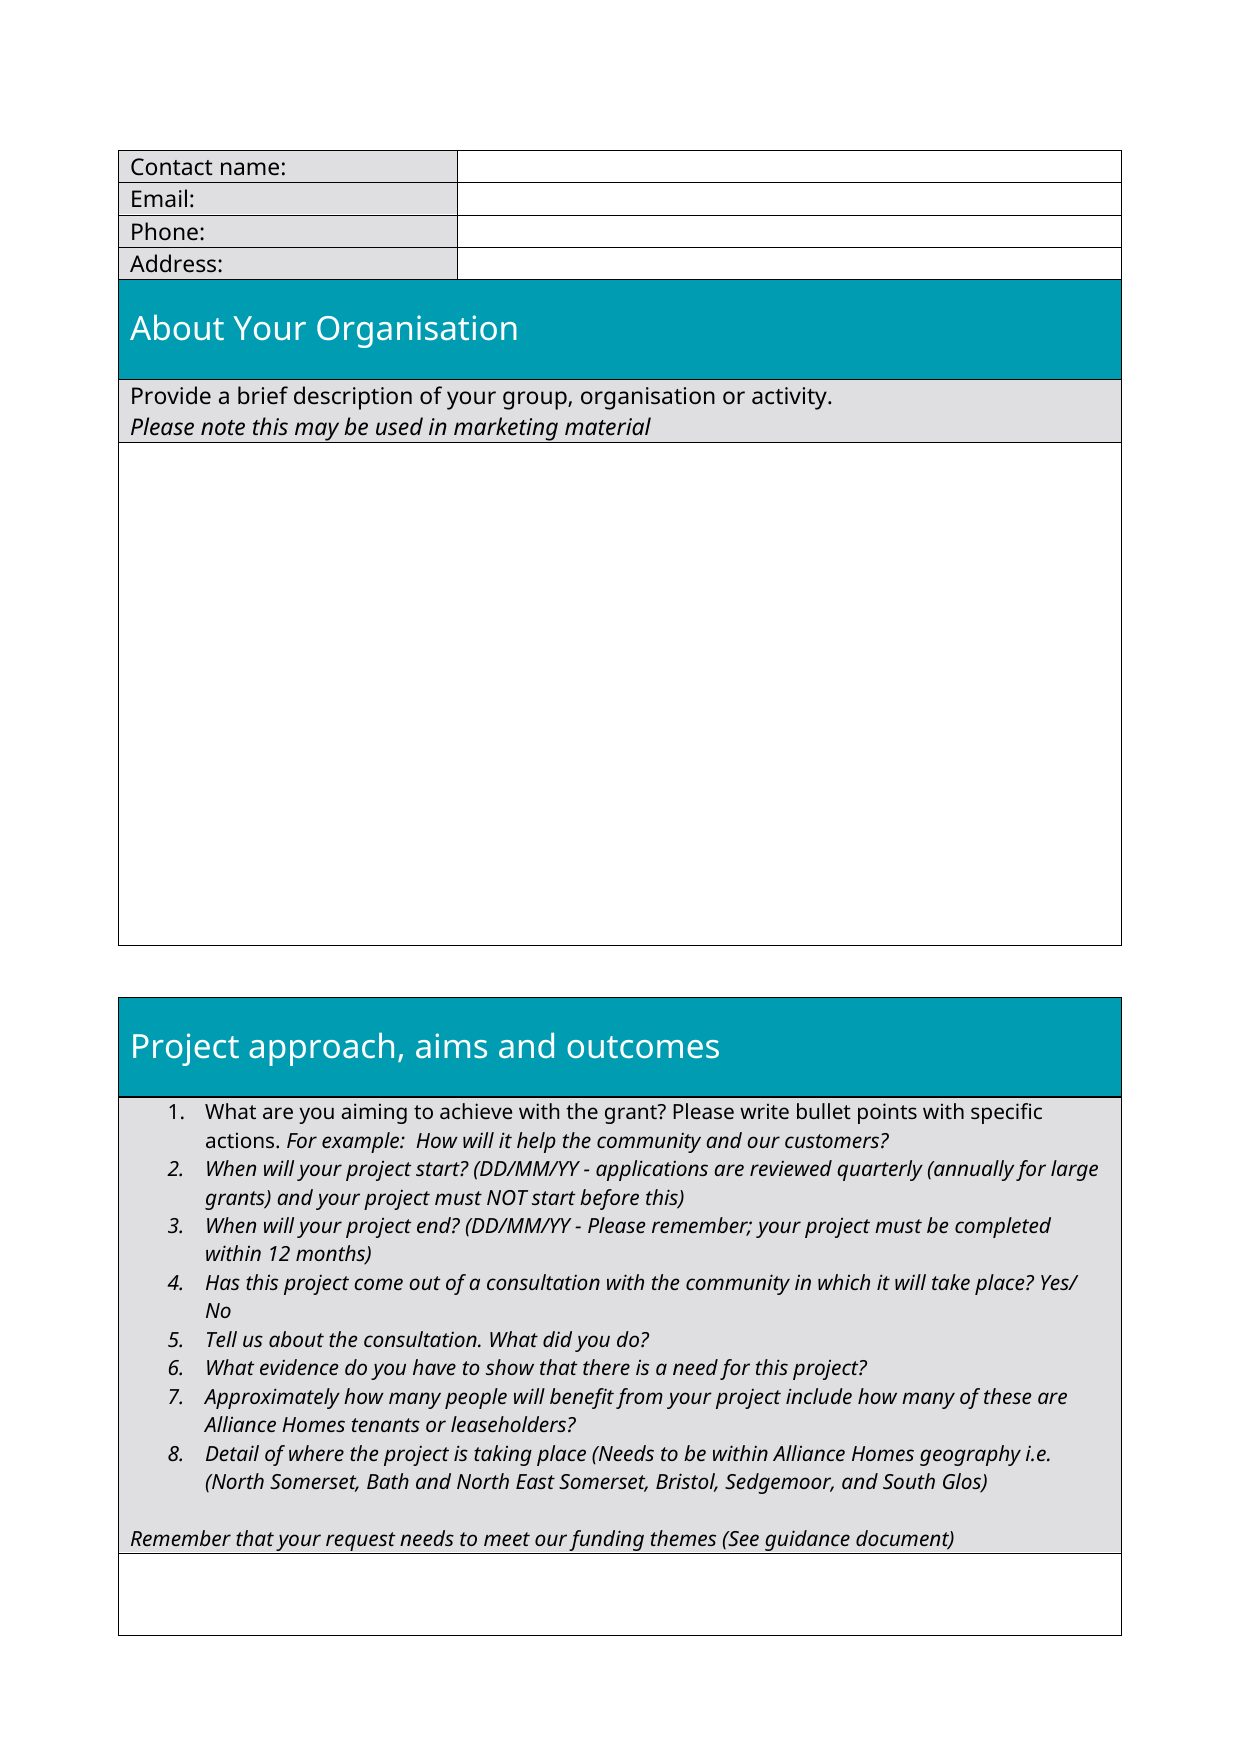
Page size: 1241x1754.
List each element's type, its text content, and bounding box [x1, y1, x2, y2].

table_cell [458, 151, 1121, 182]
table_cell [119, 443, 1121, 945]
table_cell [458, 216, 1121, 247]
table_cell [458, 248, 1121, 279]
table_cell Phone: [119, 216, 457, 247]
table_cell Address: [119, 248, 457, 279]
table_cell About Your Organisation [119, 280, 1121, 379]
table_cell [119, 1554, 1121, 1635]
table_cell Provide a brief description of your group, organisation or activity. Please note this may be used in marketing material [119, 380, 1121, 442]
table_cell What are you aiming to achieve with the grant? Please write bullet points with specific actions. For example: How will it help the community and our customers? When will your project start? (DD/MM/YY - applications are reviewed quarterly (annually for large grants) and your project must NOT start before this) When will your project end? (DD/MM/YY - Please remember; your project must be completed within 12 months) Has this project come out of a consultation with the community in which it will take place? Yes/ No Tell us about the consultation. What did you do? What evidence do you have to show that there is a need for this project? Approximately how many people will benefit from your project include how many of these are Alliance Homes tenants or leaseholders? Detail of where the project is taking place (Needs to be within Alliance Homes geography i.e. (North Somerset, Bath and North East Somerset, Bristol, Sedgemoor, and South Glos) Remember that your request needs to meet our funding themes (See guidance document) [119, 1098, 1121, 1552]
table_cell Contact name: [119, 151, 457, 182]
table_cell Email: [119, 183, 457, 214]
table_cell [458, 183, 1121, 214]
table_header Project approach, aims and outcomes [119, 998, 1121, 1096]
